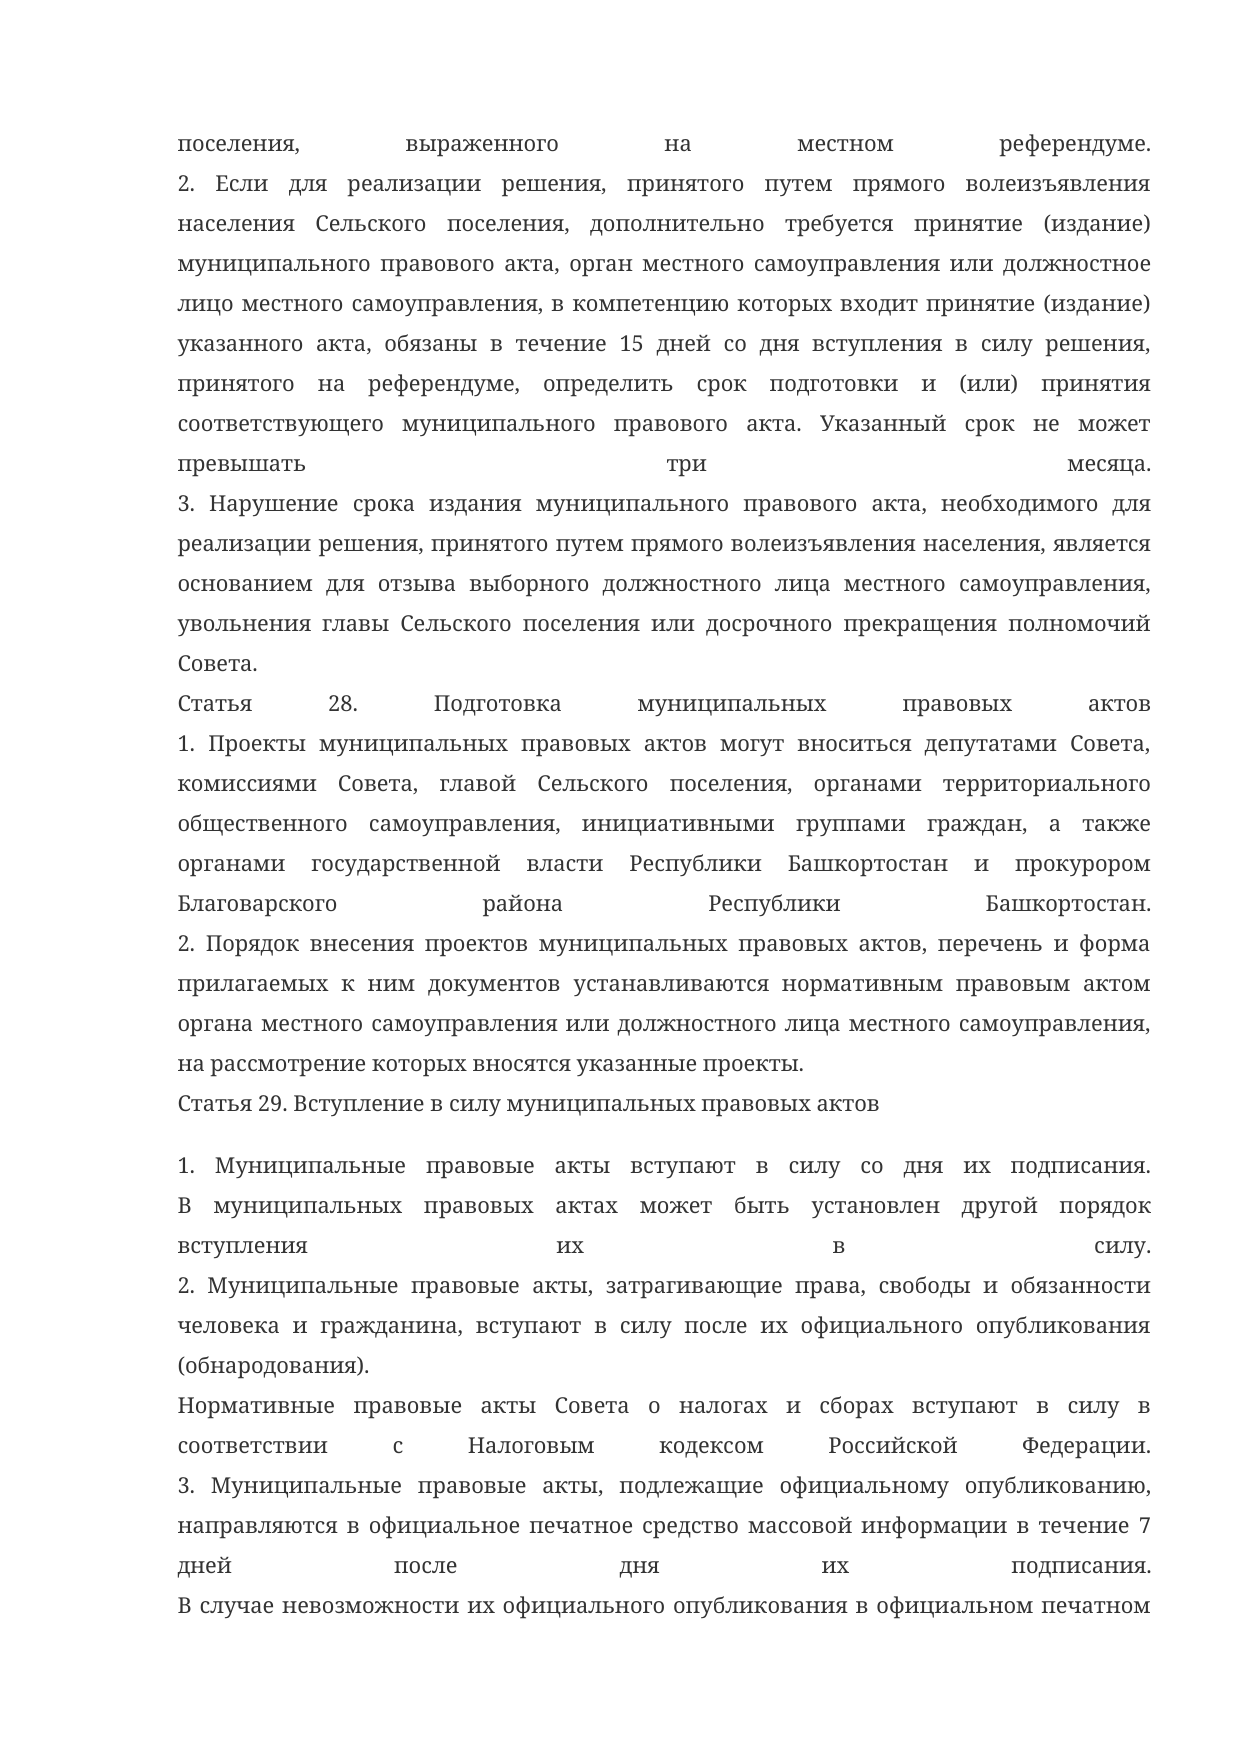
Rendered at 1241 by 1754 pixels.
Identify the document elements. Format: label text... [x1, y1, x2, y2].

text Статья 29. Вступление в силу муниципальных правовых актов [177, 1078, 1152, 1118]
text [177, 1140, 1152, 1620]
text Статья 28. Подготовка муниципальных правовых актов 1. Проекты муниципальных правовых актов могут вноситься депутатами Совета, комиссиями Совета, главой Сельского поселения, органами территориального общественного самоуправления, инициативными группами граждан, а также органами государственной власти Республики Башкортостан и прокурором Благоварского района Республики Башкортостан. 2. Порядок внесения проектов муниципальных правовых актов, перечень и форма прилагаемых к ним документов устанавливаются нормативным правовым актом органа местного самоуправления или должностного лица местного самоуправления, на рассмотрение которых вносятся указанные проекты. [177, 678, 1152, 1078]
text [177, 118, 1152, 678]
